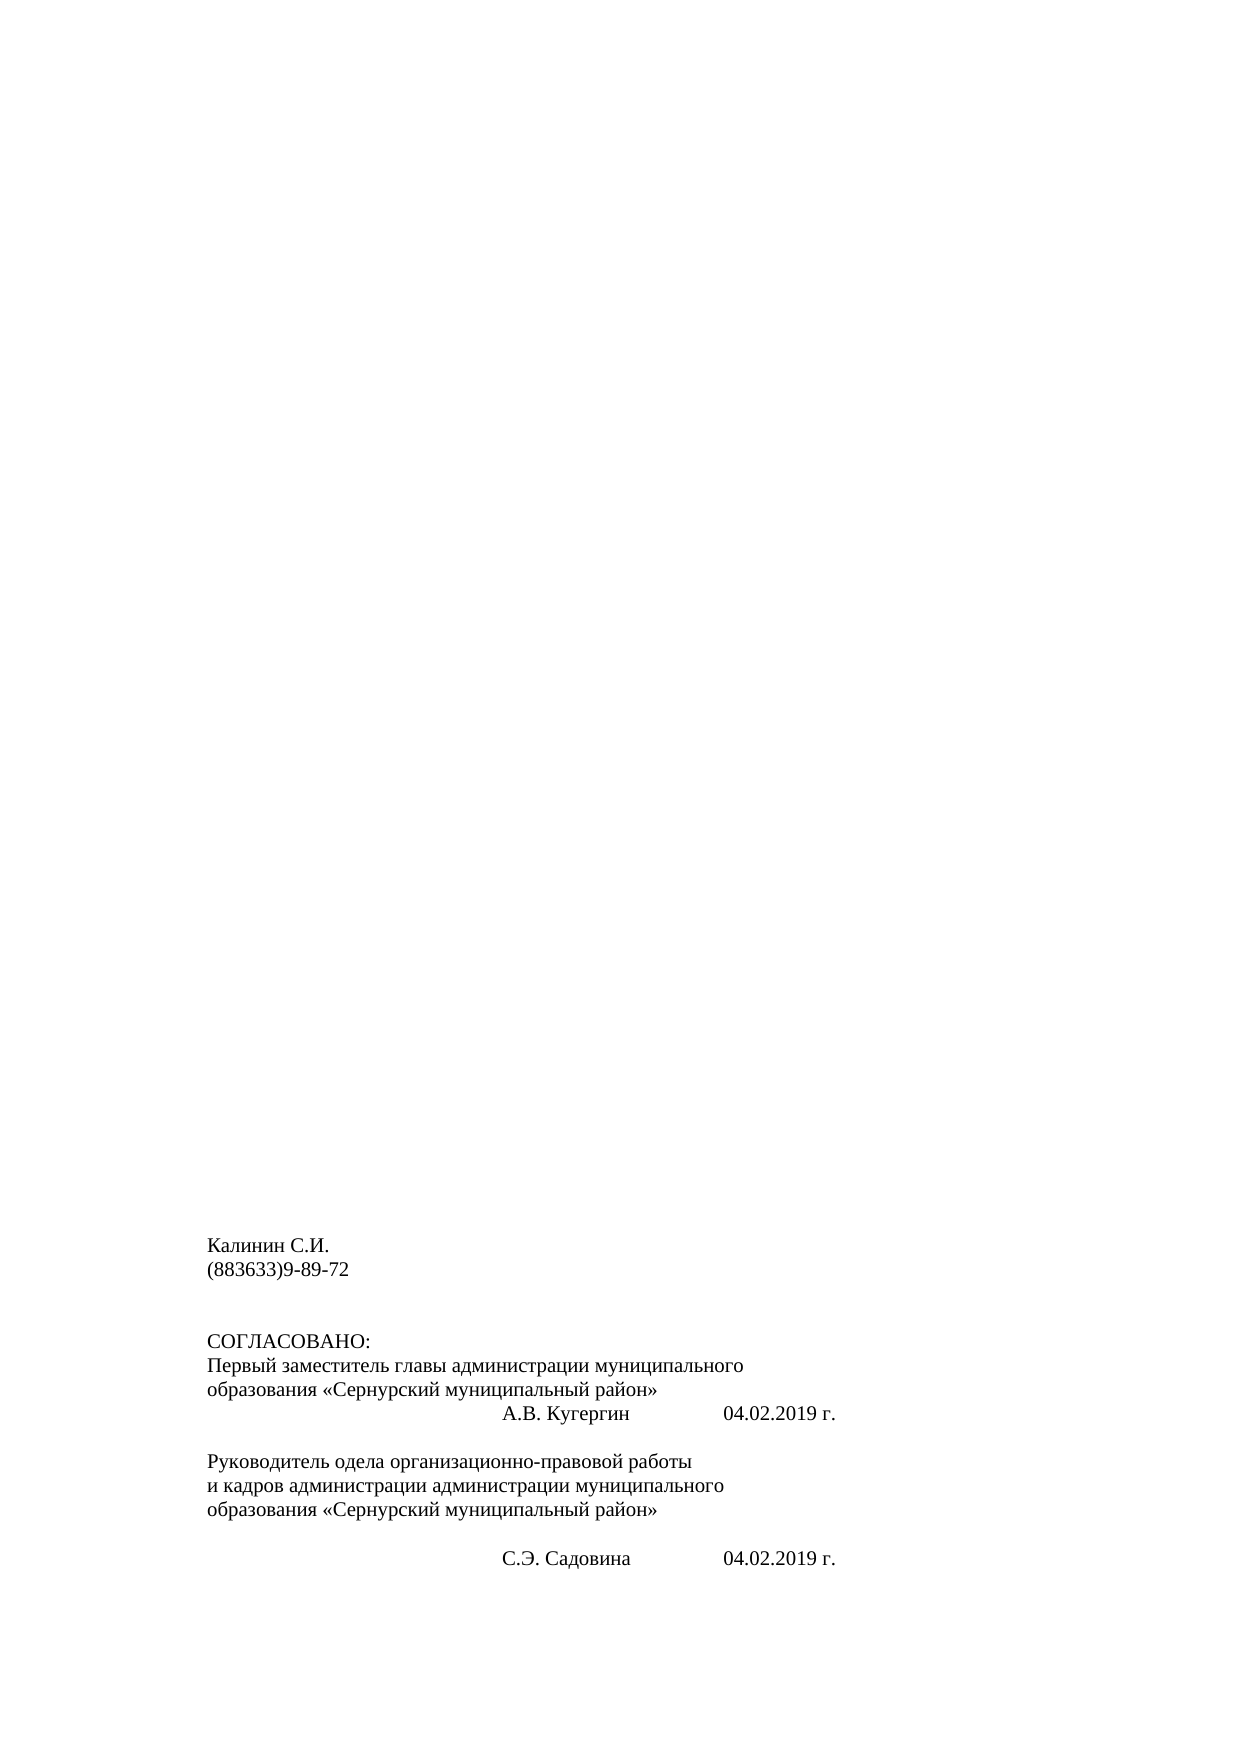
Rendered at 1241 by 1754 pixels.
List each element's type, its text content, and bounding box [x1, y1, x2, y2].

text СОГЛАСОВАНО: [207, 1329, 1122, 1353]
text А.В. Кугергин 04.02.2019 г. [207, 1401, 1122, 1425]
text и кадров администрации администрации муниципального [207, 1473, 1122, 1497]
text (883633)9-89-72 [207, 1257, 1122, 1281]
text Руководитель одела организационно-правовой работы [207, 1449, 1122, 1473]
text Первый заместитель главы администрации муниципального [207, 1353, 1122, 1377]
text С.Э. Садовина 04.02.2019 г. [207, 1546, 1122, 1569]
text Калинин С.И. [207, 1233, 1122, 1257]
text образования «Сернурский муниципальный район» [207, 1377, 1122, 1401]
text образования «Сернурский муниципальный район» [207, 1497, 1122, 1521]
